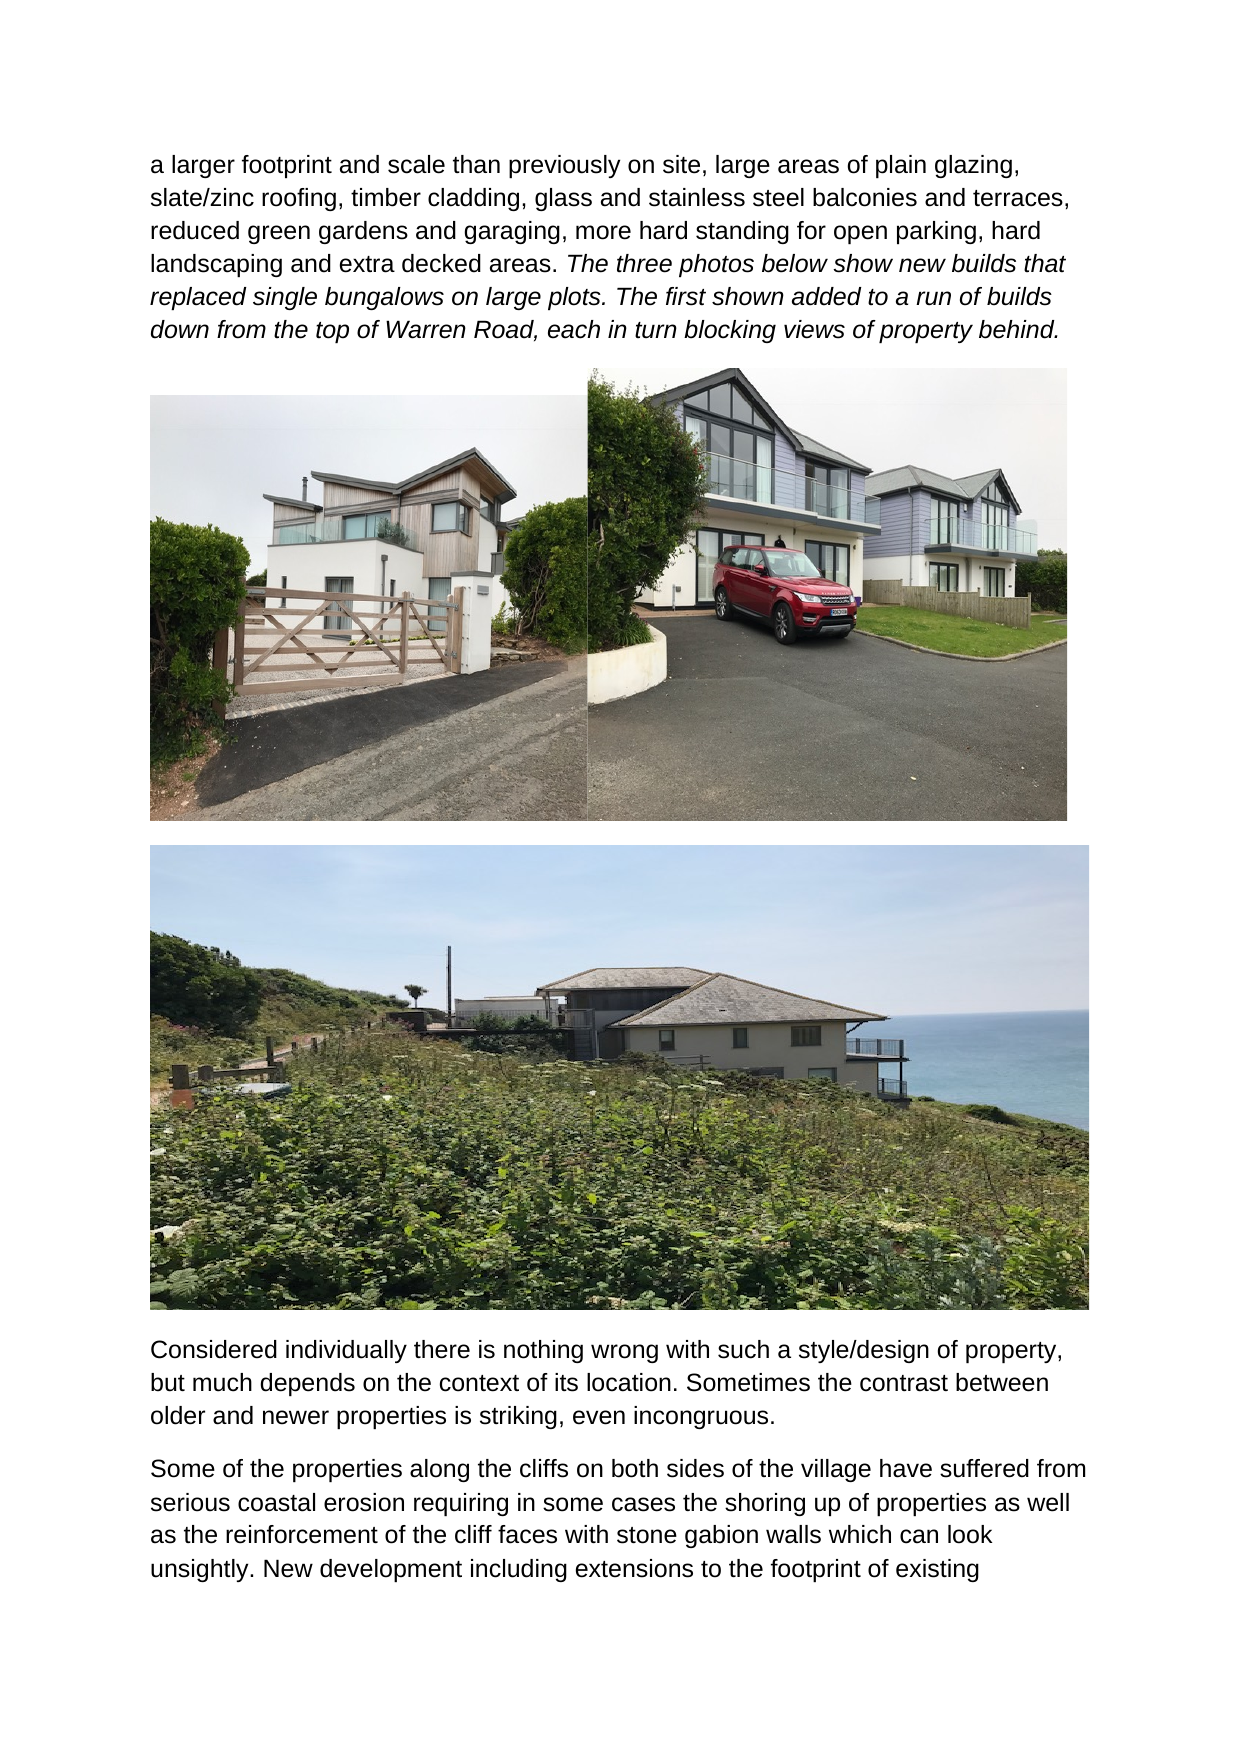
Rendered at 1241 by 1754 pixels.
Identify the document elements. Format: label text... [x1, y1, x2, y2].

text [150, 1454, 1090, 1582]
picture [150, 845, 1090, 1310]
text Considered individually there is nothing wrong with such a style/design of property, but much depends on the context of its location. Sometimes the contrast between older and newer properties is striking, even incongruous. [150, 1334, 1090, 1429]
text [150, 150, 1090, 344]
picture [150, 368, 1068, 821]
